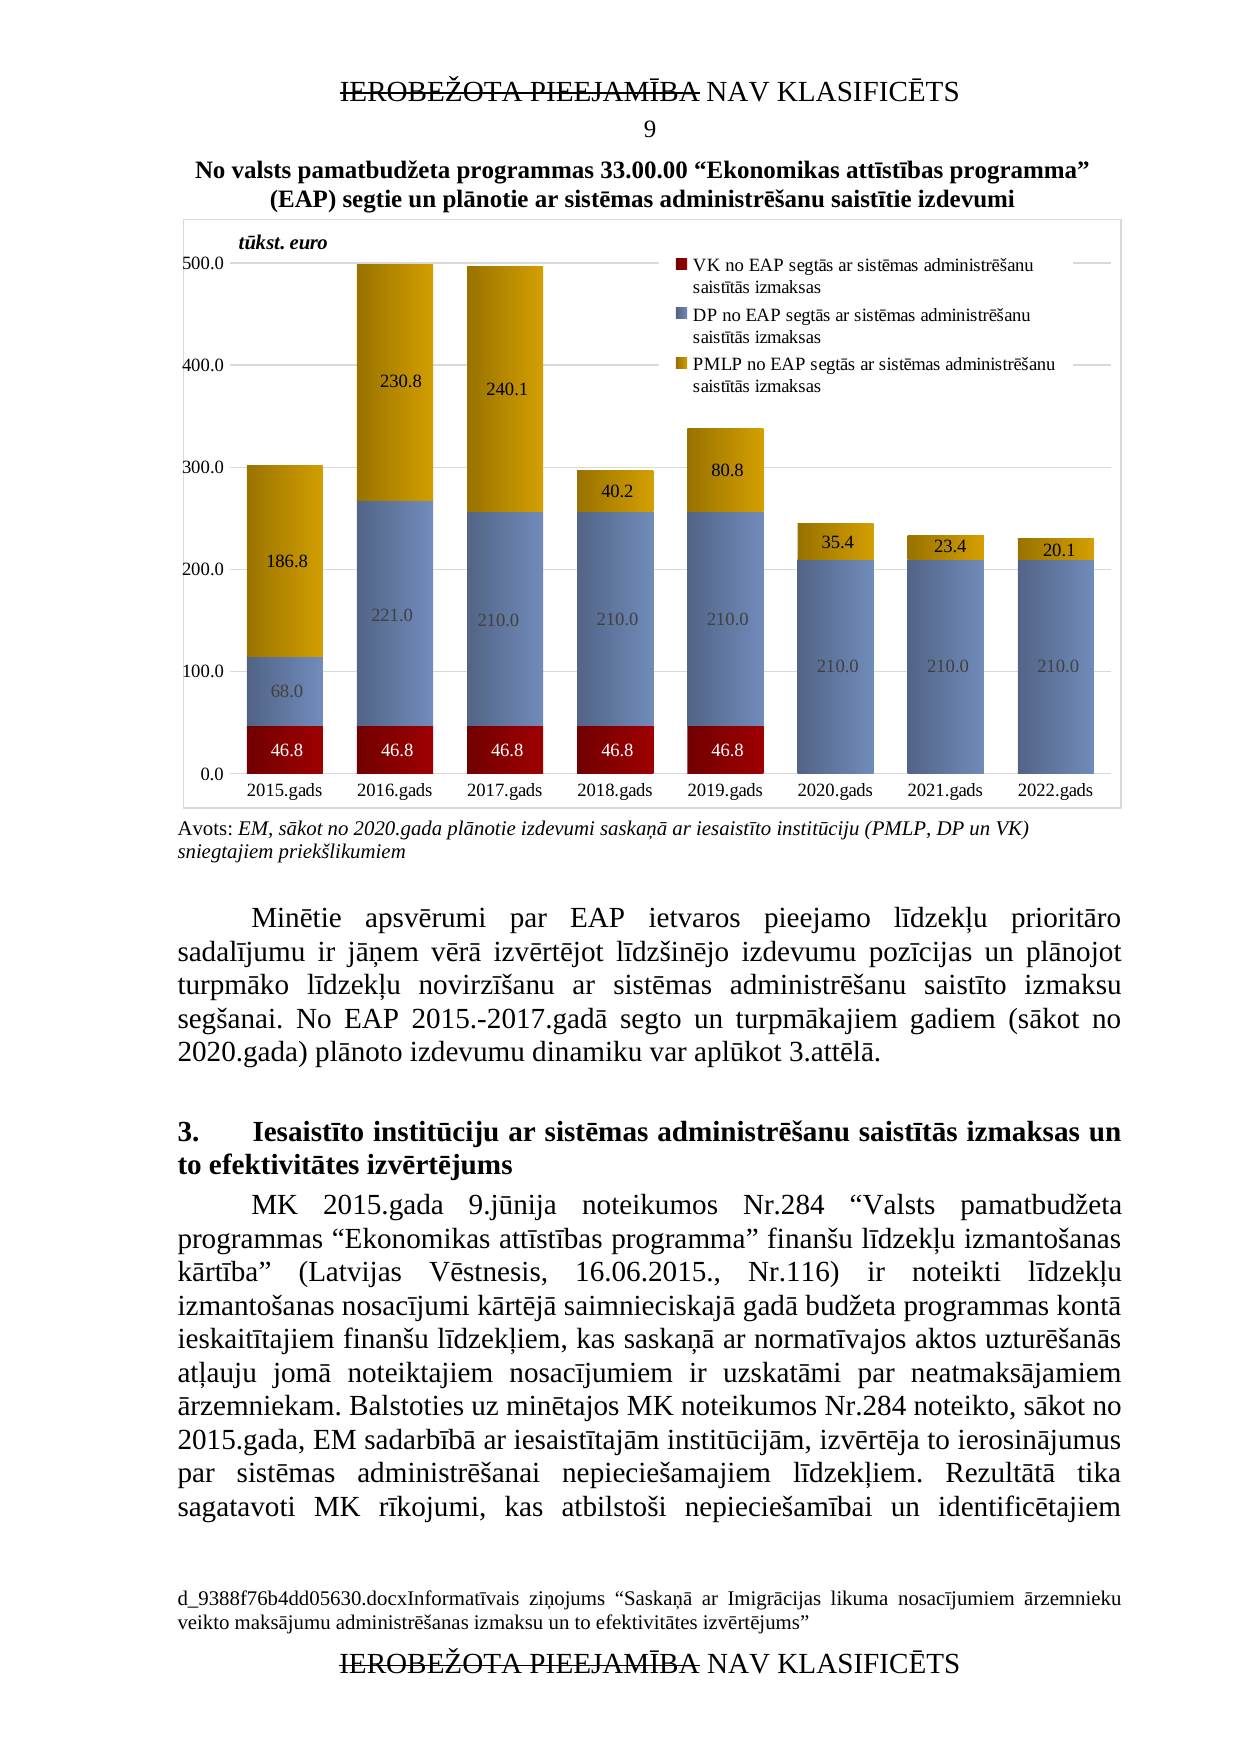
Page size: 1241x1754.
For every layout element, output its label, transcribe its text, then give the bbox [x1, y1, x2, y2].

list Iesaistīto institūciju ar sistēmas administrēšanu saistītās izmaksas un to efektivitātes izvērtējums [177, 1114, 1122, 1181]
text No valsts pamatbudžeta programmas 33.00.00 “Ekonomikas attīstības programma” (EAP) segtie un plānotie ar sistēmas administrēšanu saistītie izdevumi [177, 155, 1107, 212]
text Avots: EM, sākot no 2020.gada plānotie izdevumi saskaņā ar iesaistīto institūciju (PMLP, DP un VK) sniegtajiem priekšlikumiem [177, 815, 1122, 863]
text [177, 1187, 1122, 1523]
text Minētie apsvērumi par EAP ietvaros pieejamo līdzekļu prioritāro sadalījumu ir jāņem vērā izvērtējot līdzšinējo izdevumu pozīcijas un plānojot turpmāko līdzekļu novirzīšanu ar sistēmas administrēšanu saistīto izmaksu segšanai. No EAP 2015.-2017.gadā segto un turpmākajiem gadiem (sākot no 2020.gada) plānoto izdevumu dinamiku var aplūkot 3.attēlā. [177, 900, 1122, 1068]
